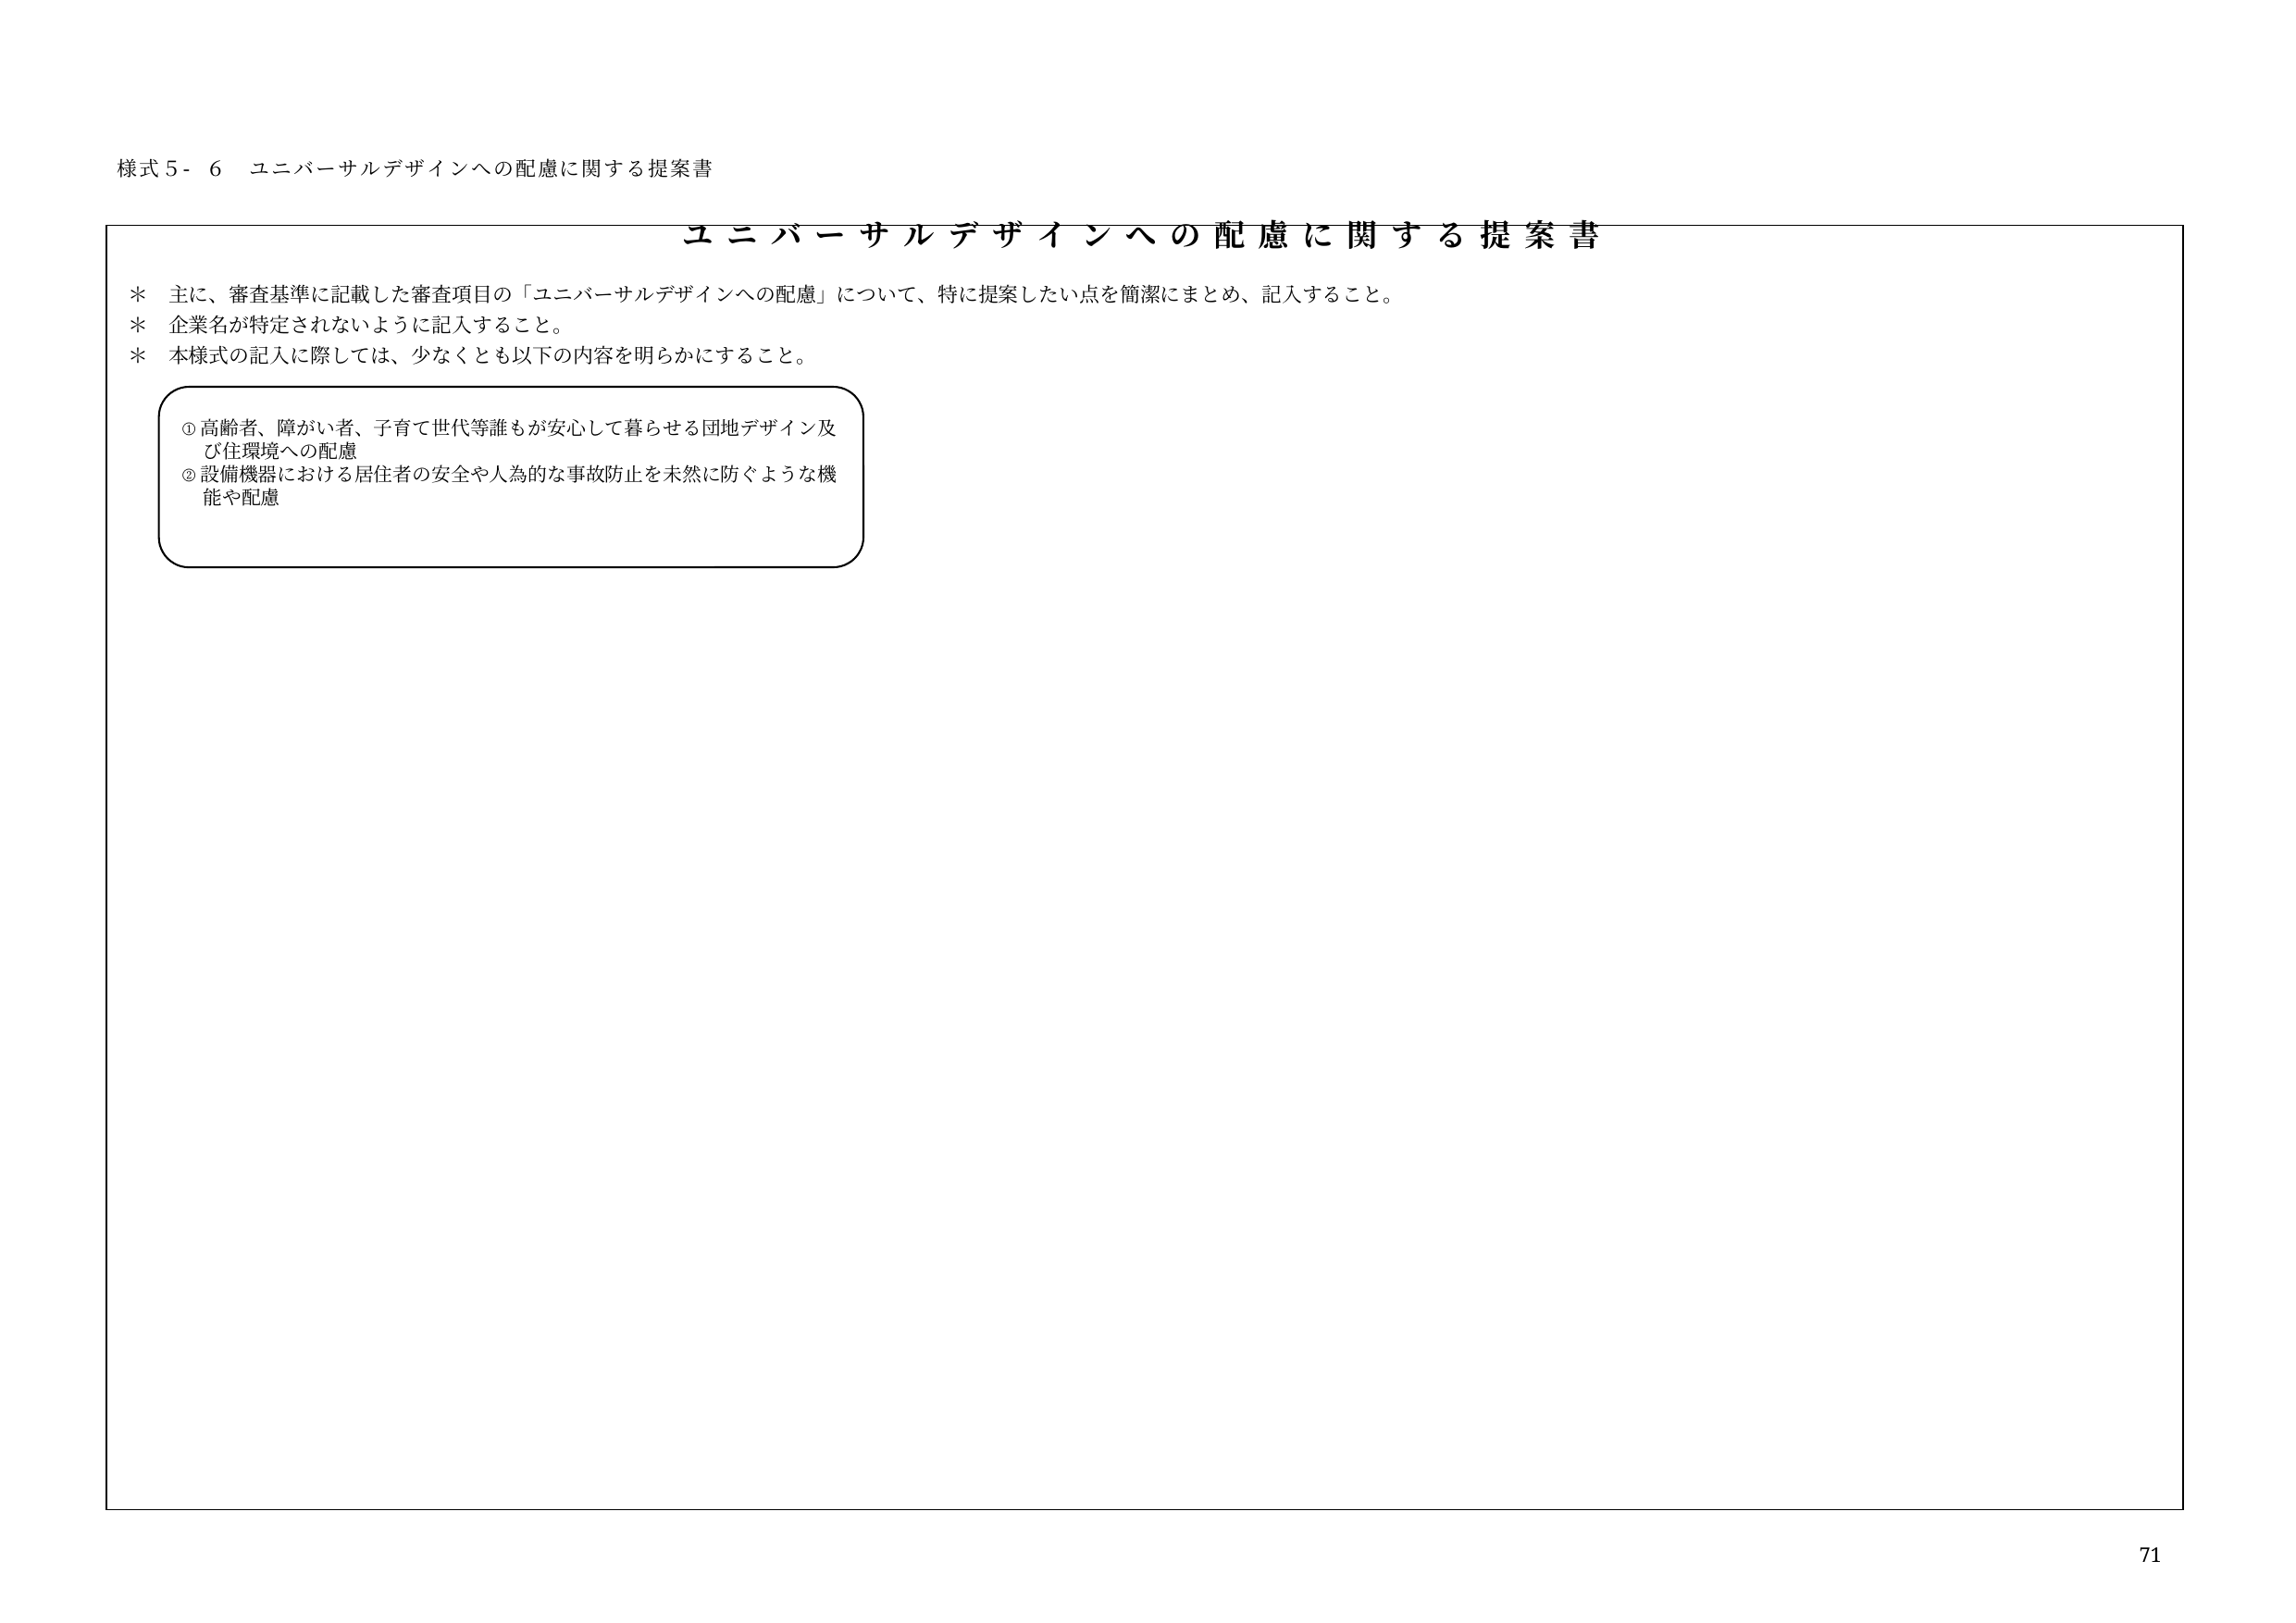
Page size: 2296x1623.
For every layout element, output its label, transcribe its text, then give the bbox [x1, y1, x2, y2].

text ＊ 主に、審査基準に記載した審査項目の「ユニバーサルデザインへの配慮」について、特に提案したい点を簡潔にまとめ、記入すること。 [128, 277, 2167, 308]
text 様式５-６ ユニバーサルデザインへの配慮に関する提案書 [117, 145, 2178, 189]
text ユニバーサルデザインへの配慮に関する提案書 [117, 189, 2178, 277]
text ＊ 企業名が特定されないように記入すること。 [128, 308, 2167, 339]
text ＊ 本様式の記入に際しては、少なくとも以下の内容を明らかにすること。 [128, 339, 2167, 369]
